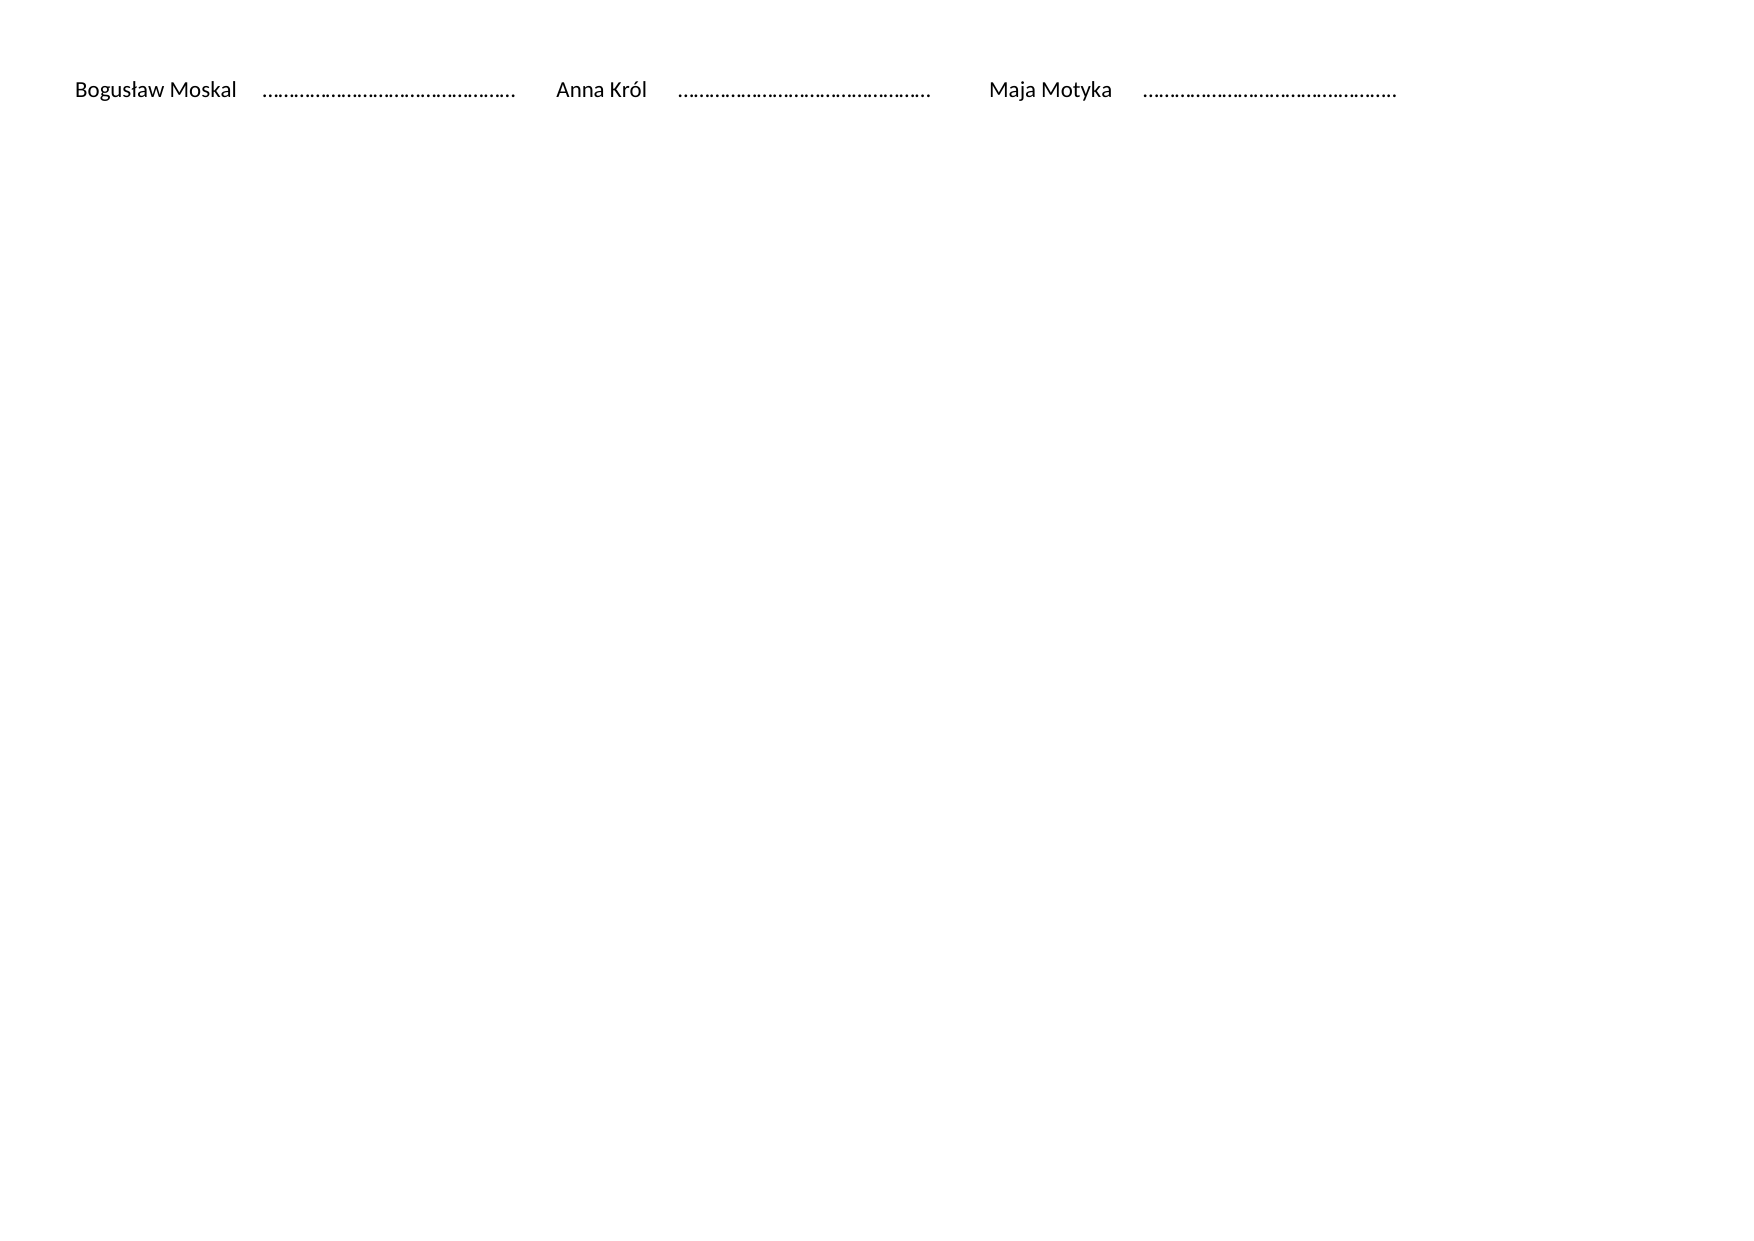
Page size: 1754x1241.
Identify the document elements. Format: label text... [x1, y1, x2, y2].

text Bogusław Moskal ………………………………………… Anna Król ………………………………………… Maja Motyka ……………………………….……….. [75, 75, 1679, 103]
